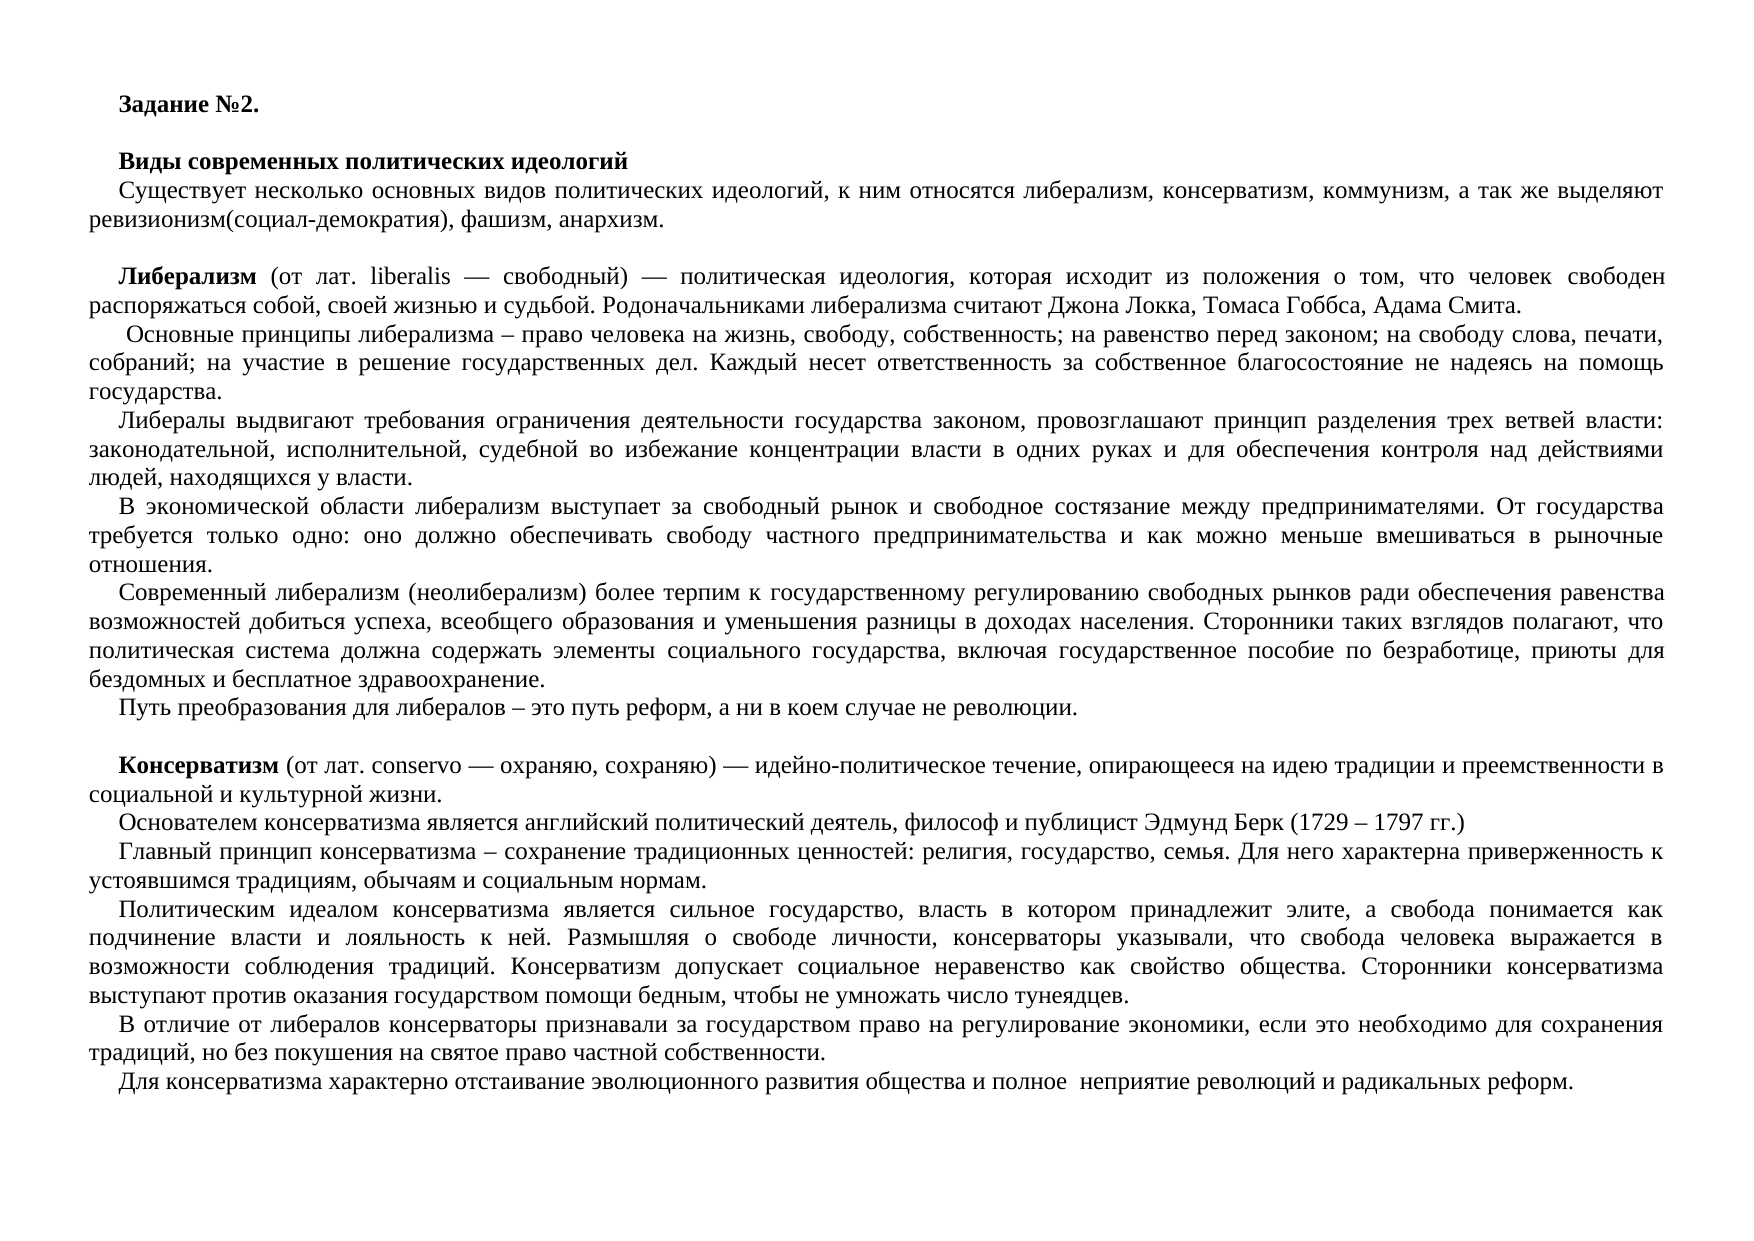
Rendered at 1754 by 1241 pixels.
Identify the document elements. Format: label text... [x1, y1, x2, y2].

text В экономической области либерализм выступает за свободный рынок и свободное состязание между предпринимателями. От государства требуется только одно: оно должно обеспечивать свободу частного предпринимательства и как можно меньше вмешиваться в рыночные отношения. [89, 491, 1665, 577]
text Современный либерализм (неолиберализм) более терпим к государственному регулированию свободных рынков ради обеспечения равенства возможностей добиться успеха, всеобщего образования и уменьшения разницы в доходах населения. Сторонники таких взглядов полагают, что политическая система должна содержать элементы социального государства, включая государственное пособие по безработице, приюты для бездомных и бесплатное здравоохранение. [89, 577, 1665, 692]
text Консерватизм (от лат. conservo — охраняю, сохраняю) — идейно-политическое течение, опирающееся на идею традиции и преемственности в социальной и культурной жизни. [89, 750, 1665, 807]
text Либералы выдвигают требования ограничения деятельности государства законом, провозглашают принцип разделения трех ветвей власти: законодательной, исполнительной, судебной во избежание концентрации власти в одних руках и для обеспечения контроля над действиями людей, находящихся у власти. [89, 405, 1665, 491]
text Задание №2. [89, 89, 1665, 117]
text Политическим идеалом консерватизма является сильное государство, власть в котором принадлежит элите, а свобода понимается как подчинение власти и лояльность к ней. Размышляя о свободе личности, консерваторы указывали, что свобода человека выражается в возможности соблюдения традиций. Консерватизм допускает социальное неравенство как свойство общества. Сторонники консерватизма выступают против оказания государством помощи бедным, чтобы не умножать число тунеядцев. [89, 894, 1665, 1009]
text Существует несколько основных видов политических идеологий, к ним относятся либерализм, консерватизм, коммунизм, а так же выделяют ревизионизм(социал-демократия), фашизм, анархизм. [89, 175, 1665, 232]
text Главный принцип консерватизма – сохранение традиционных ценностей: религия, государство, семья. Для него характерна приверженность к устоявшимся традициям, обычаям и социальным нормам. [89, 836, 1665, 894]
text Основные принципы либерализма – право человека на жизнь, свободу, собственность; на равенство перед законом; на свободу слова, печати, собраний; на участие в решение государственных дел. Каждый несет ответственность за собственное благосостояние не надеясь на помощь государства. [89, 319, 1665, 405]
text Виды современных политических идеологий [89, 146, 1665, 175]
text Для консерватизма характерно отстаивание эволюционного развития общества и полное неприятие революций и радикальных реформ. [89, 1066, 1665, 1095]
text В отличие от либералов консерваторы признавали за государством право на регулирование экономики, если это необходимо для сохранения традиций, но без покушения на святое право частной собственности. [89, 1009, 1665, 1066]
text Путь преобразования для либералов – это путь реформ, а ни в коем случае не революции. [89, 692, 1665, 721]
text Либерализм (от лат. liberalis — свободный) — политическая идеология, которая исходит из положения о том, что человек свободен распоряжаться собой, своей жизнью и судьбой. Родоначальниками либерализма считают Джона Локка, Томаса Гоббса, Адама Смита. [89, 261, 1665, 319]
text Основателем консерватизма является английский политический деятель, философ и публицист Эдмунд Берк (1729 – 1797 гг.) [89, 807, 1665, 836]
